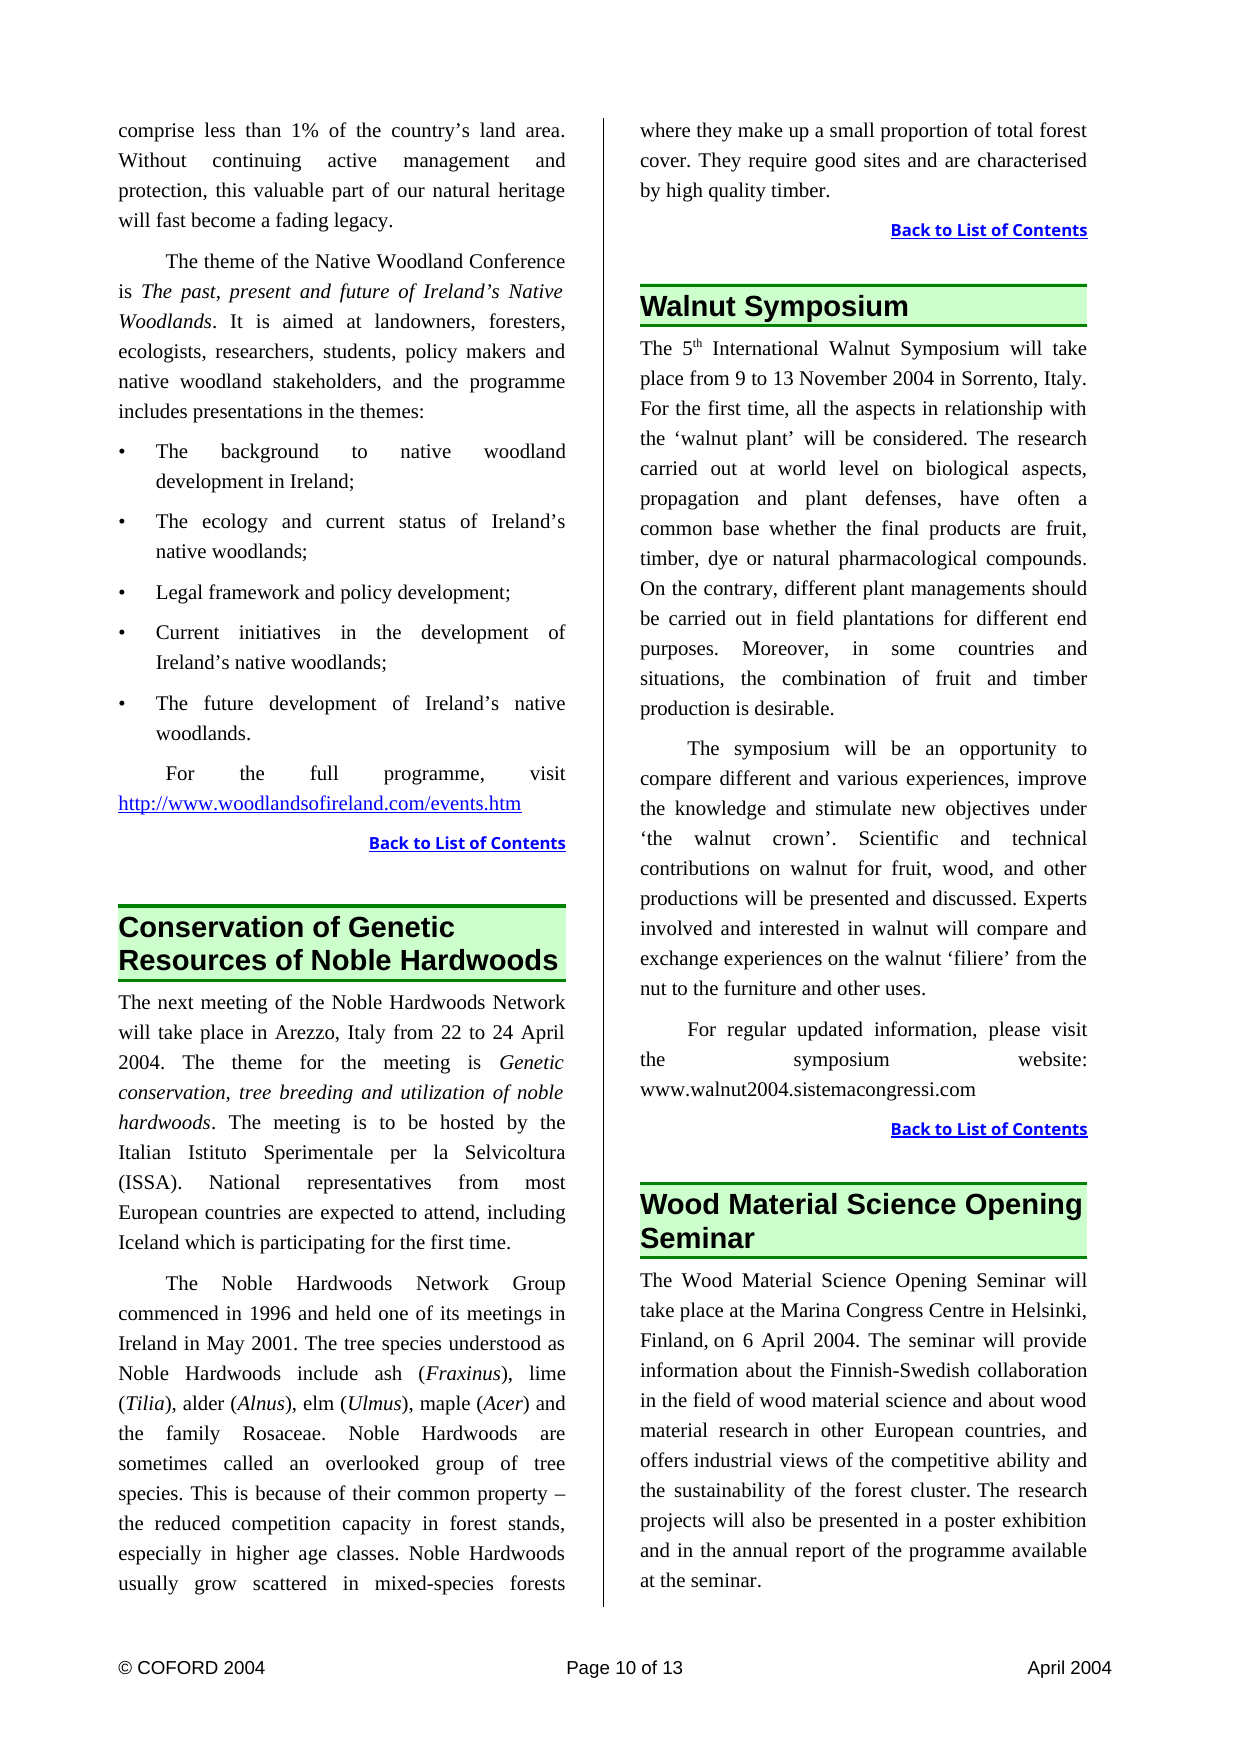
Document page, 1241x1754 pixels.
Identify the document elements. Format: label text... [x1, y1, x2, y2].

text Back to List of Contents [118, 831, 566, 854]
text The Wood Material Science Opening Seminar will take place at the Marina Congress Centre in , on 6 April 2004. The seminar will provide information about the Finnish-Swedish collaboration in the field of wood material science and about wood material research in other European countries, and offers industrial views of the competitive ability and the sustainability of the forest cluster. The research projects will also be presented in a poster exhibition and in the annual report of the programme available at the seminar. [640, 1268, 1087, 1592]
text The next meeting of the Noble Hardwoods Network will take place in from 22 to 24 April 2004. The theme for the meeting is Genetic conservation, tree breeding and utilization of noble hardwoods. The meeting is to be hosted by the Italian Istituto Sperimentale per la Selvicoltura (ISSA). National representatives from most European countries are expected to attend, including which is participating for the first time. [118, 990, 566, 1254]
text • The ecology and current status of ’s native woodlands; [118, 509, 566, 563]
text The Noble Hardwoods Network Group commenced in 1996 and held one of its meetings in in May 2001. The tree species understood as Noble Hardwoods include ash (Fraxinus), lime (Tilia), alder (Alnus), elm (Ulmus), maple (Acer) and the family Rosaceae. Noble Hardwoods are sometimes called an overlooked group of tree species. This is because of their common property – the reduced competition capacity in forest stands, especially in higher age classes. Noble Hardwoods usually grow scattered in mixed-species forests where they make up a small proportion of total forest cover. They require good sites and are characterised by high quality timber. [118, 1271, 566, 1595]
subtitle Walnut Symposium [640, 287, 1087, 324]
text The 5th International Walnut Symposium will take place from 9 to 13 November 2004 in . For the first time, all the aspects in relationship with the ‘walnut plant’ will be considered. The research carried out at world level on biological aspects, propagation and plant defenses, have often a common base whether the final products are fruit, timber, dye or natural pharmacological compounds. On the contrary, different plant managements should be carried out in field plantations for different end purposes. Moreover, in some countries and situations, the combination of fruit and timber production is desirable. [640, 336, 1087, 720]
text The theme of the Native Woodland Conference is The past, present and future of ’s Native Woodlands. It is aimed at landowners, foresters, ecologists, researchers, students, policy makers and native woodland stakeholders, and the programme includes presentations in the themes: [118, 248, 566, 423]
text Back to List of Contents [640, 218, 1087, 241]
subtitle Wood Material Science Opening Seminar [640, 1185, 1087, 1256]
text The symposium will be an opportunity to compare different and various experiences, improve the knowledge and stimulate new objectives under ‘the walnut crown’. Scientific and technical contributions on walnut for fruit, wood, and other productions will be presented and discussed. Experts involved and interested in walnut will compare and exchange experiences on the walnut ‘filiere’ from the nut to the furniture and other uses. [640, 736, 1087, 1000]
text • Current initiatives in the development of ’s native woodlands; [118, 620, 566, 674]
text • Legal framework and policy development; [118, 580, 566, 604]
text Back to List of Contents [640, 1117, 1087, 1140]
text For regular updated information, please visit the symposium website: www.walnut2004.sistemacongressi.com [640, 1017, 1087, 1101]
text • The background to native woodland development in ; [118, 439, 566, 493]
subtitle Conservation of Genetic Resources of Noble Hardwoods [118, 908, 566, 979]
text • The future development of ’s native woodlands. [118, 691, 566, 745]
text For the full programme, visit http://www.woodlandsofireland.com/events.htm [118, 761, 566, 815]
